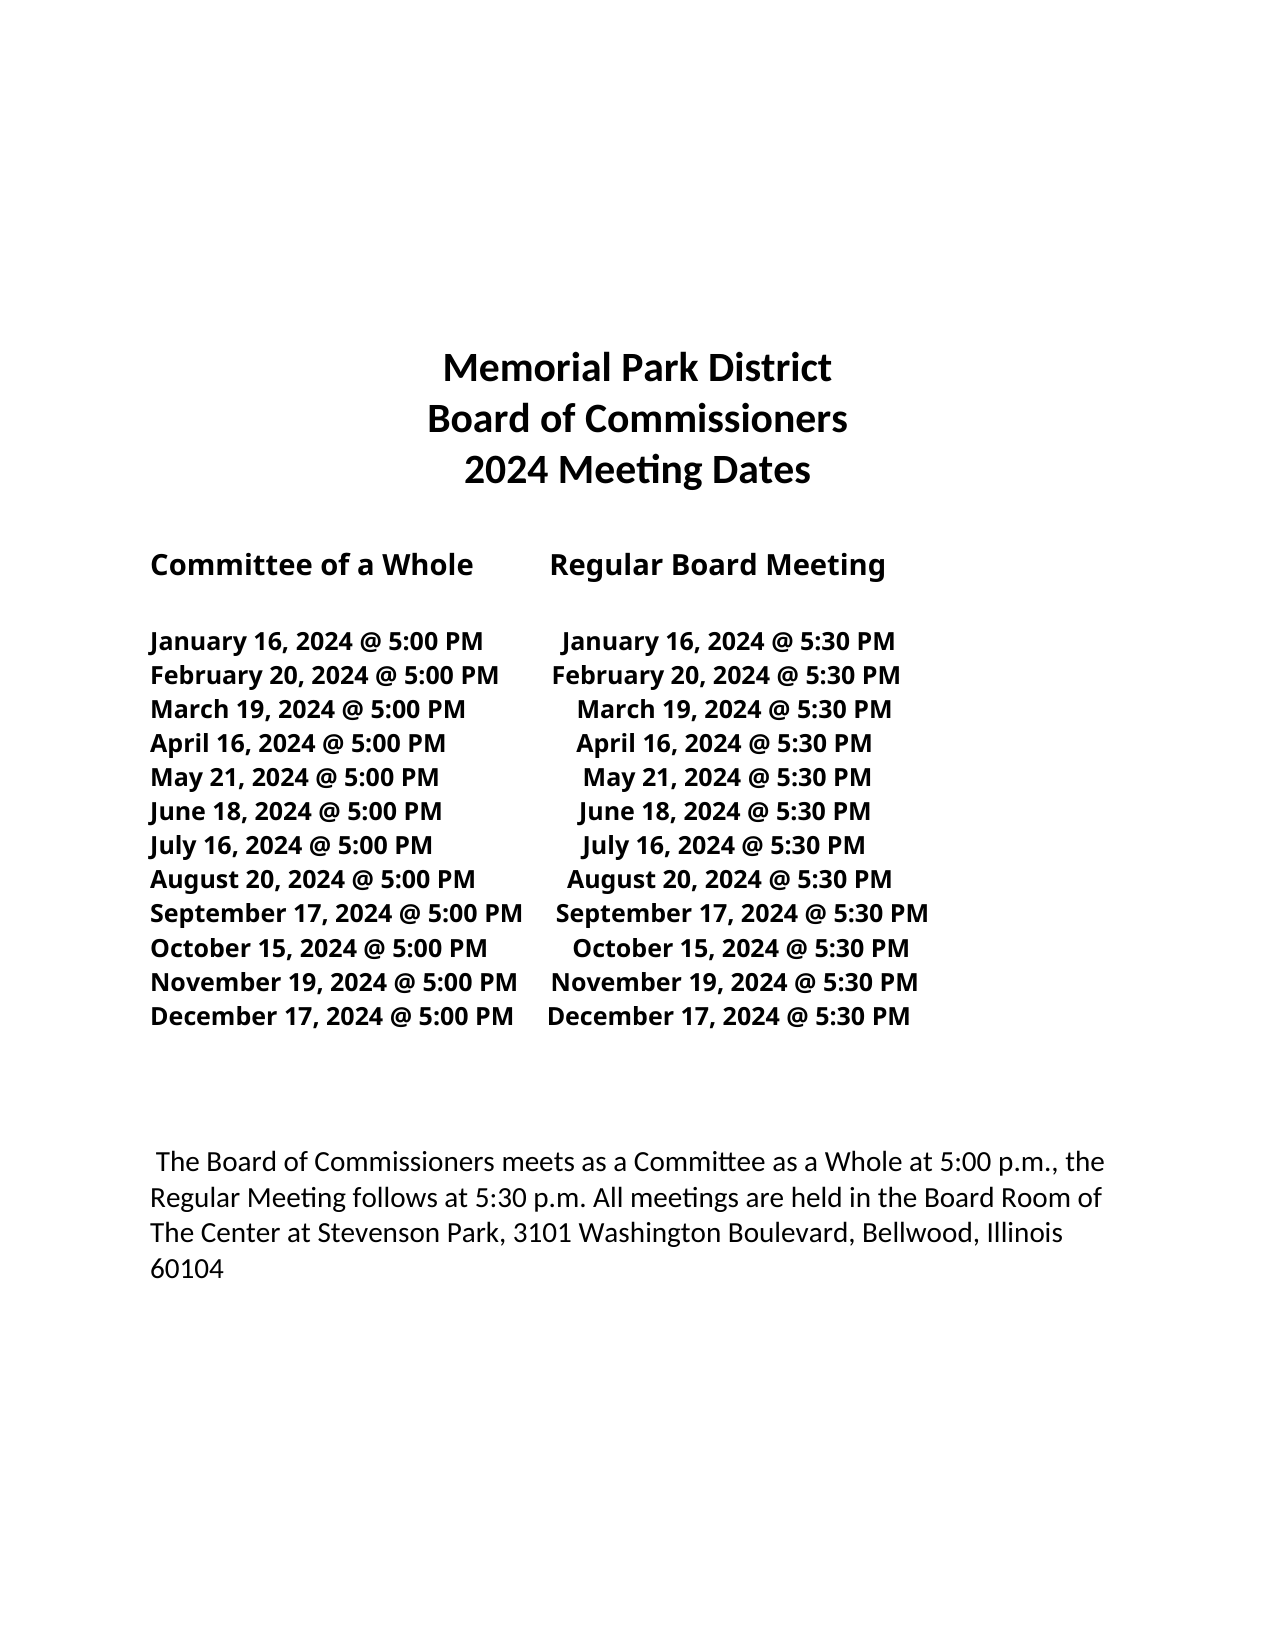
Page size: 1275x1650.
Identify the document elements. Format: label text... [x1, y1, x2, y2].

text June 18, 2024 @ 5:00 PM June 18, 2024 @ 5:30 PM [150, 794, 1125, 828]
text September 17, 2024 @ 5:00 PM September 17, 2024 @ 5:30 PM [150, 896, 1125, 930]
text February 20, 2024 @ 5:00 PM February 20, 2024 @ 5:30 PM [150, 658, 1125, 692]
text December 17, 2024 @ 5:00 PM December 17, 2024 @ 5:30 PM [150, 998, 1125, 1032]
text 2024 Meeting Dates [150, 443, 1125, 493]
text Memorial Park District [150, 341, 1125, 392]
text January 16, 2024 @ 5:00 PM January 16, 2024 @ 5:30 PM [150, 624, 1125, 658]
text Board of Commissioners [150, 392, 1125, 443]
text April 16, 2024 @ 5:00 PM April 16, 2024 @ 5:30 PM [150, 726, 1125, 760]
text July 16, 2024 @ 5:00 PM July 16, 2024 @ 5:30 PM [150, 828, 1125, 862]
text The Board of Commissioners meets as a Committee as a Whole at 5:00 p.m., the Regular Meeting follows at 5:30 p.m. All meetings are held in the Board Room of The Center at Stevenson Park, 3101 Washington Boulevard, Bellwood, Illinois 60104 [150, 1143, 1125, 1286]
text March 19, 2024 @ 5:00 PM March 19, 2024 @ 5:30 PM [150, 692, 1125, 726]
text May 21, 2024 @ 5:00 PM May 21, 2024 @ 5:30 PM [150, 760, 1125, 794]
text Committee of a Whole Regular Board Meeting [150, 544, 1125, 584]
text August 20, 2024 @ 5:00 PM August 20, 2024 @ 5:30 PM [150, 862, 1125, 896]
text October 15, 2024 @ 5:00 PM October 15, 2024 @ 5:30 PM [150, 930, 1125, 964]
text November 19, 2024 @ 5:00 PM November 19, 2024 @ 5:30 PM [150, 964, 1125, 998]
